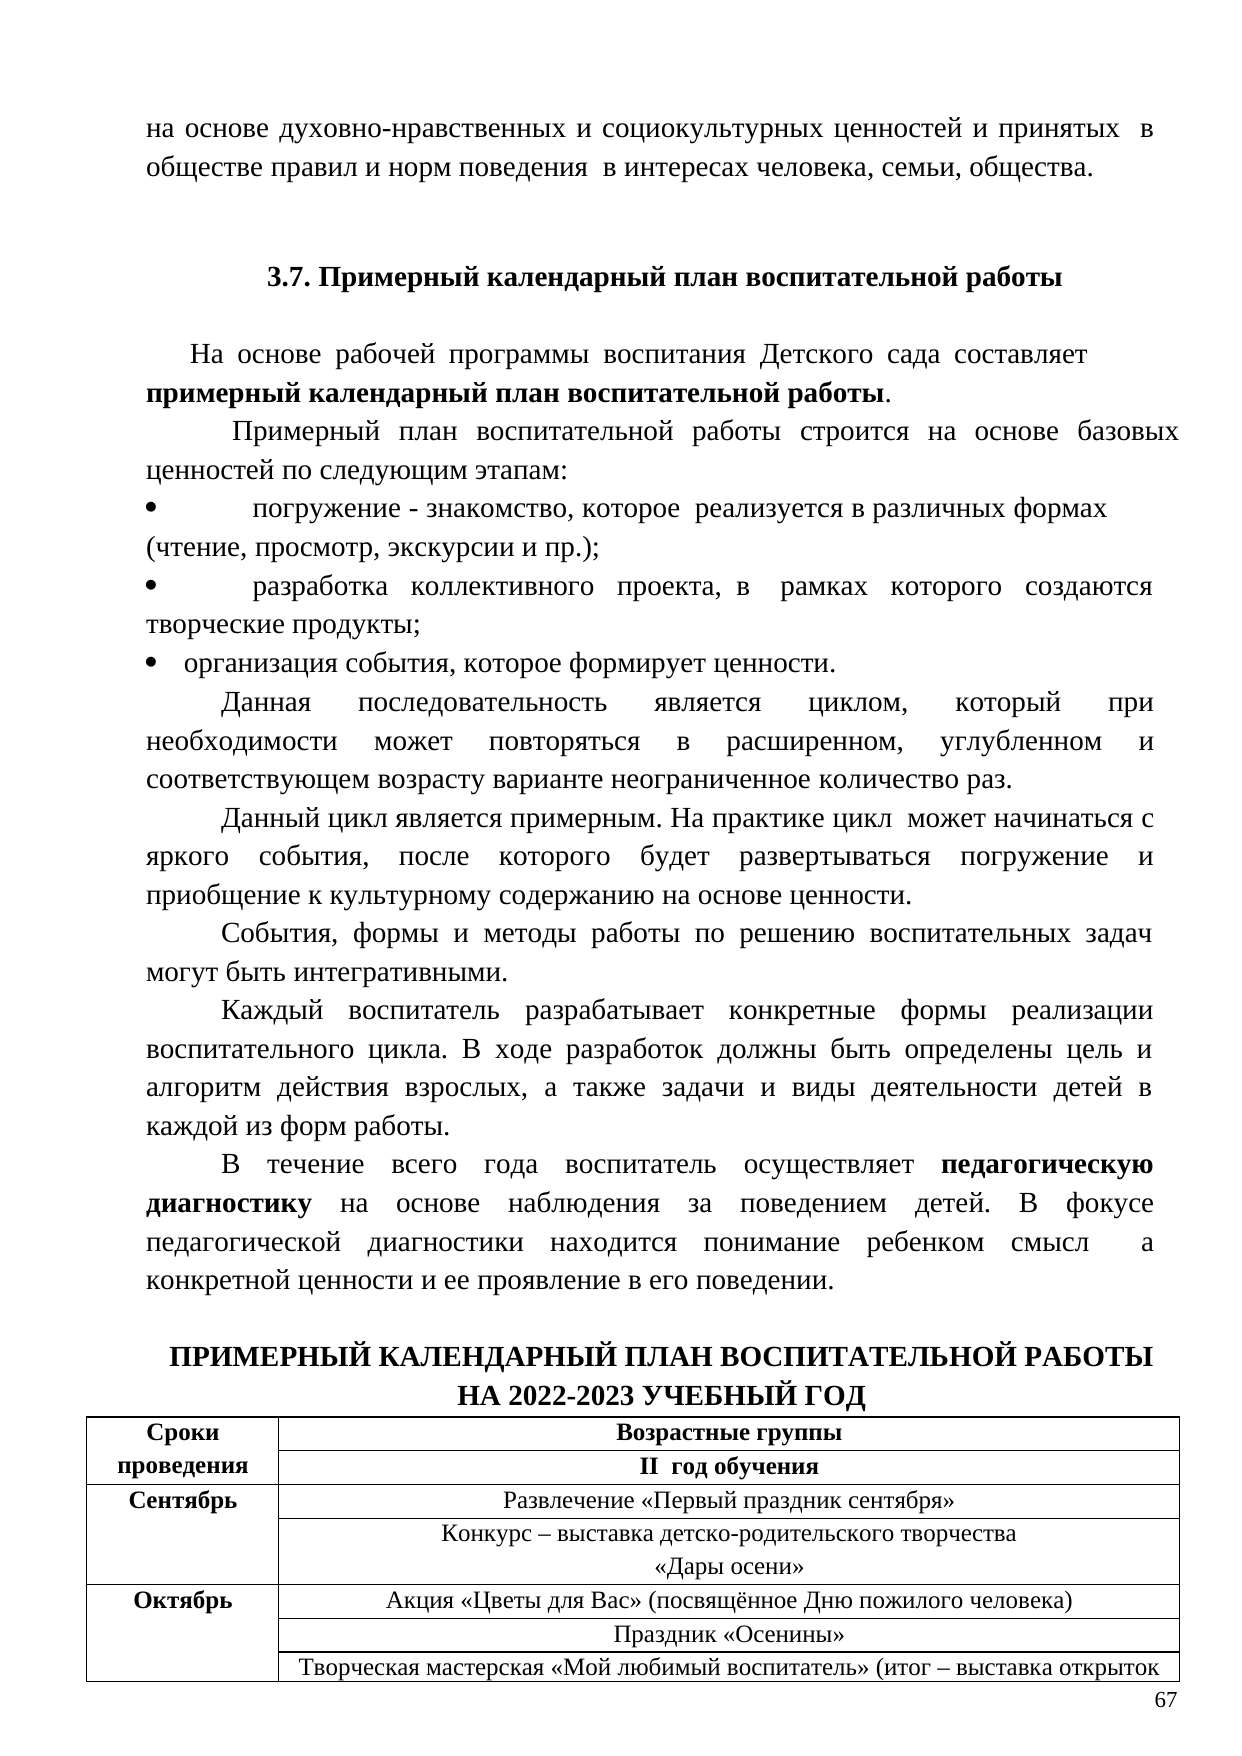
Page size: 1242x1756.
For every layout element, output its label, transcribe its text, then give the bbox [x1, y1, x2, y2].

text Каждый воспитатель разрабатывает конкретные формы реализации воспитательного цикла. В ходе разработок должны быть определены цель и алгоритм действия взрослых, а также задачи и виды деятельности детей в каждой из форм работы. [146, 992, 1154, 1142]
table_cell Акция «Цветы для Вас» (посвящённое Дню пожилого человека) [279, 1585, 1179, 1618]
text Примерный план воспитательной работы строится на основе базовых ценностей по следующим этапам: [146, 413, 1179, 486]
subtitle примерный календарный план воспитательной работы. [146, 375, 1179, 408]
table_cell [279, 1653, 1179, 1681]
table_cell Праздник «Осенины» [279, 1619, 1179, 1651]
table_cell Сентябрь [87, 1485, 278, 1584]
table_cell Октябрь [87, 1585, 278, 1681]
list разработка коллективного проекта, в рамках которого создаются творческие продукты; [146, 568, 1154, 640]
subtitle Примерный календарный план воспитательной работы [267, 259, 1177, 293]
table_header Возрастные группы [279, 1418, 1179, 1450]
list организация события, которое формирует ценности. [146, 645, 1177, 679]
text Данная последовательность является циклом, который при необходимости может повторяться в расширенном, углубленном и соответствующем возрасту варианте неограниченное количество раз. [146, 684, 1154, 795]
text События, формы и методы работы по решению воспитательных задач могут быть интегративными. [146, 915, 1153, 987]
text На основе рабочей программы воспитания Детского сада составляет [146, 336, 1179, 370]
table_cell Конкурс – выставка детско-родительского творчества «Дары осени» [279, 1519, 1179, 1584]
text В течение всего года воспитатель осуществляет педагогическую диагностику на основе наблюдения за поведением детей. В фокусе педагогической диагностики находится понимание ребенком смысл а конкретной ценности и ее проявление в его поведении. [146, 1147, 1154, 1296]
text ПРИМЕРНЫЙ КАЛЕНДАРНЫЙ ПЛАН ВОСПИТАТЕЛЬНОЙ РАБОТЫ [146, 1339, 1177, 1373]
list погружение - знакомство, которое реализуется в различных формах (чтение, просмотр, экскурсии и пр.); [146, 491, 1154, 563]
table_cell II год обучения [279, 1451, 1179, 1484]
text Данный цикл является примерным. На практике цикл может начинаться с яркого события, после которого будет развертываться погружение и приобщение к культурному содержанию на основе ценности. [146, 800, 1154, 910]
table_cell Развлечение «Первый праздник сентября» [279, 1485, 1179, 1517]
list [146, 110, 1154, 182]
text НА 2022-2023 УЧЕБНЫЙ ГОД [146, 1378, 1177, 1411]
table_header Сроки проведения [87, 1418, 278, 1484]
